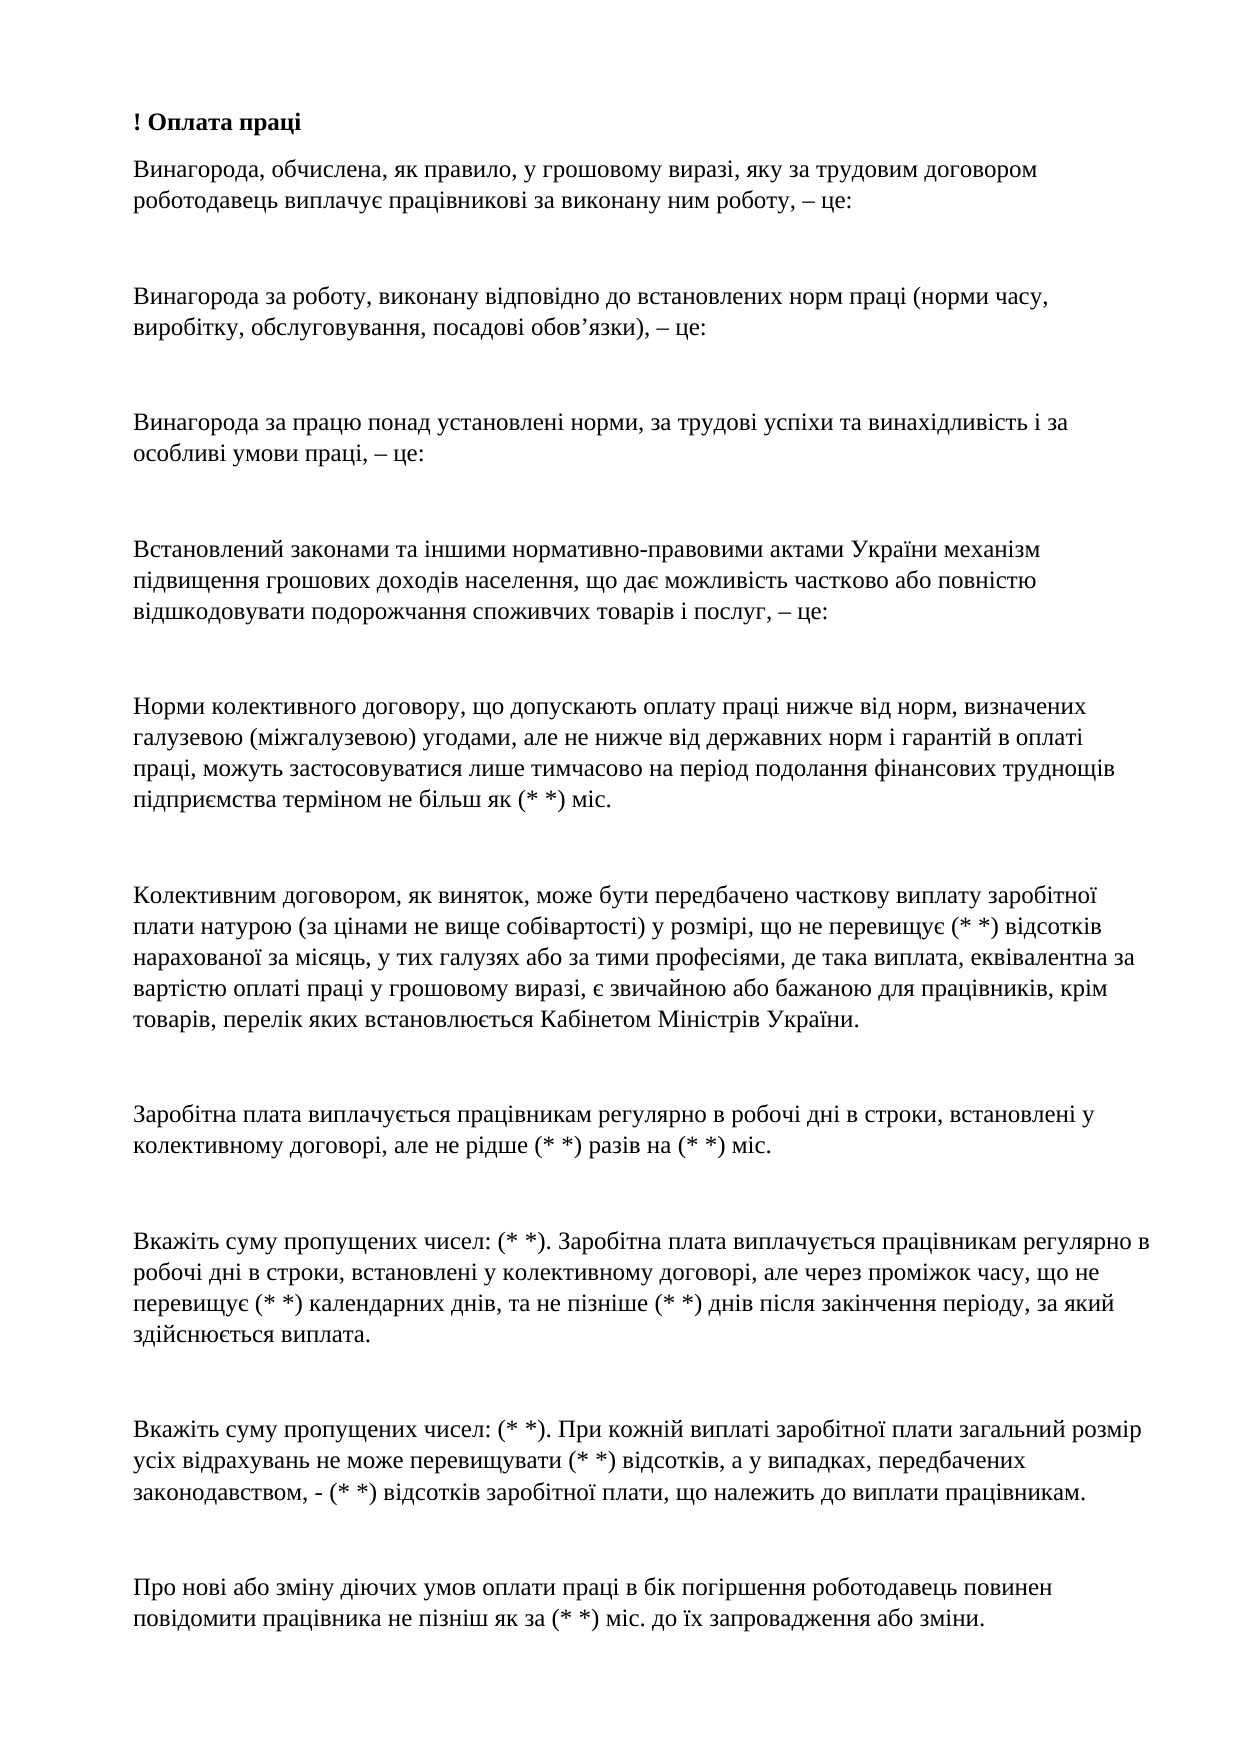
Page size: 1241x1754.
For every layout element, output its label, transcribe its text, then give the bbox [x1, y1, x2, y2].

text Винагорода за роботу, виконану відповідно до встановлених норм праці (норми часу, виробітку, обслуговування, посадові обов’язки), – це: [133, 281, 1152, 341]
text Вкажіть суму пропущених чисел: (* *). Заробітна плата виплачується працівникам регулярно в робочі дні в строки, встановлені у колективному договорі, але через проміжок часу, що не перевищує (* *) календарних днів, та не пізніше (* *) днів після закінчення періоду, за який здійснюється виплата. [133, 1226, 1152, 1348]
text Заробітна плата виплачується працівникам регулярно в робочі дні в строки, встановлені у колективному договорі, але не рідше (* *) разів на (* *) міс. [133, 1099, 1152, 1159]
text Встановлений законами та іншими нормативно-правовими актами України механізм підвищення грошових доходів населення, що дає можливість частково або повністю відшкодовувати подорожчання споживчих товарів і послуг, – це: [133, 534, 1152, 625]
text Про нові або зміну діючих умов оплати праці в бік погіршення роботодавець повинен повідомити працівника не пізніш як за (* *) міс. до їх запровадження або зміни. [133, 1572, 1152, 1632]
text Винагорода за працю понад установлені норми, за трудові успіхи та винахідливість і за особливі умови праці, – це: [133, 407, 1152, 467]
text Колективним договором, як виняток, може бути передбачено часткову виплату заробітної плати натурою (за цінами не вище собівартості) у розмірі, що не перевищує (* *) відсотків нарахованої за місяць, у тих галузях або за тими професіями, де така виплата, еквівалентна за вартістю оплаті праці у грошовому виразі, є звичайною або бажаною для працівників, крім товарів, перелік яких встановлюється Кабінетом Міністрів України. [133, 880, 1152, 1033]
text ! Оплата праці [133, 107, 1152, 136]
text Норми колективного договору, що допускають оплату праці нижче від норм, визначених галузевою (міжгалузевою) угодами, але не нижче від державних норм і гарантій в оплаті праці, можуть застосовуватися лише тимчасово на період подолання фінансових труднощів підприємства терміном не більш як (* *) міс. [133, 691, 1152, 813]
text Вкажіть суму пропущених чисел: (* *). При кожній виплаті заробітної плати загальний розмір усіх відрахувань не може перевищувати (* *) відсотків, а у випадках, передбачених законодавством, - (* *) відсотків заробітної плати, що належить до виплати працівникам. [133, 1414, 1152, 1505]
text Винагорода, обчислена, як правило, у грошовому виразі, яку за трудовим договором роботодавець виплачує працівникові за виконану ним роботу, – це: [133, 154, 1152, 214]
